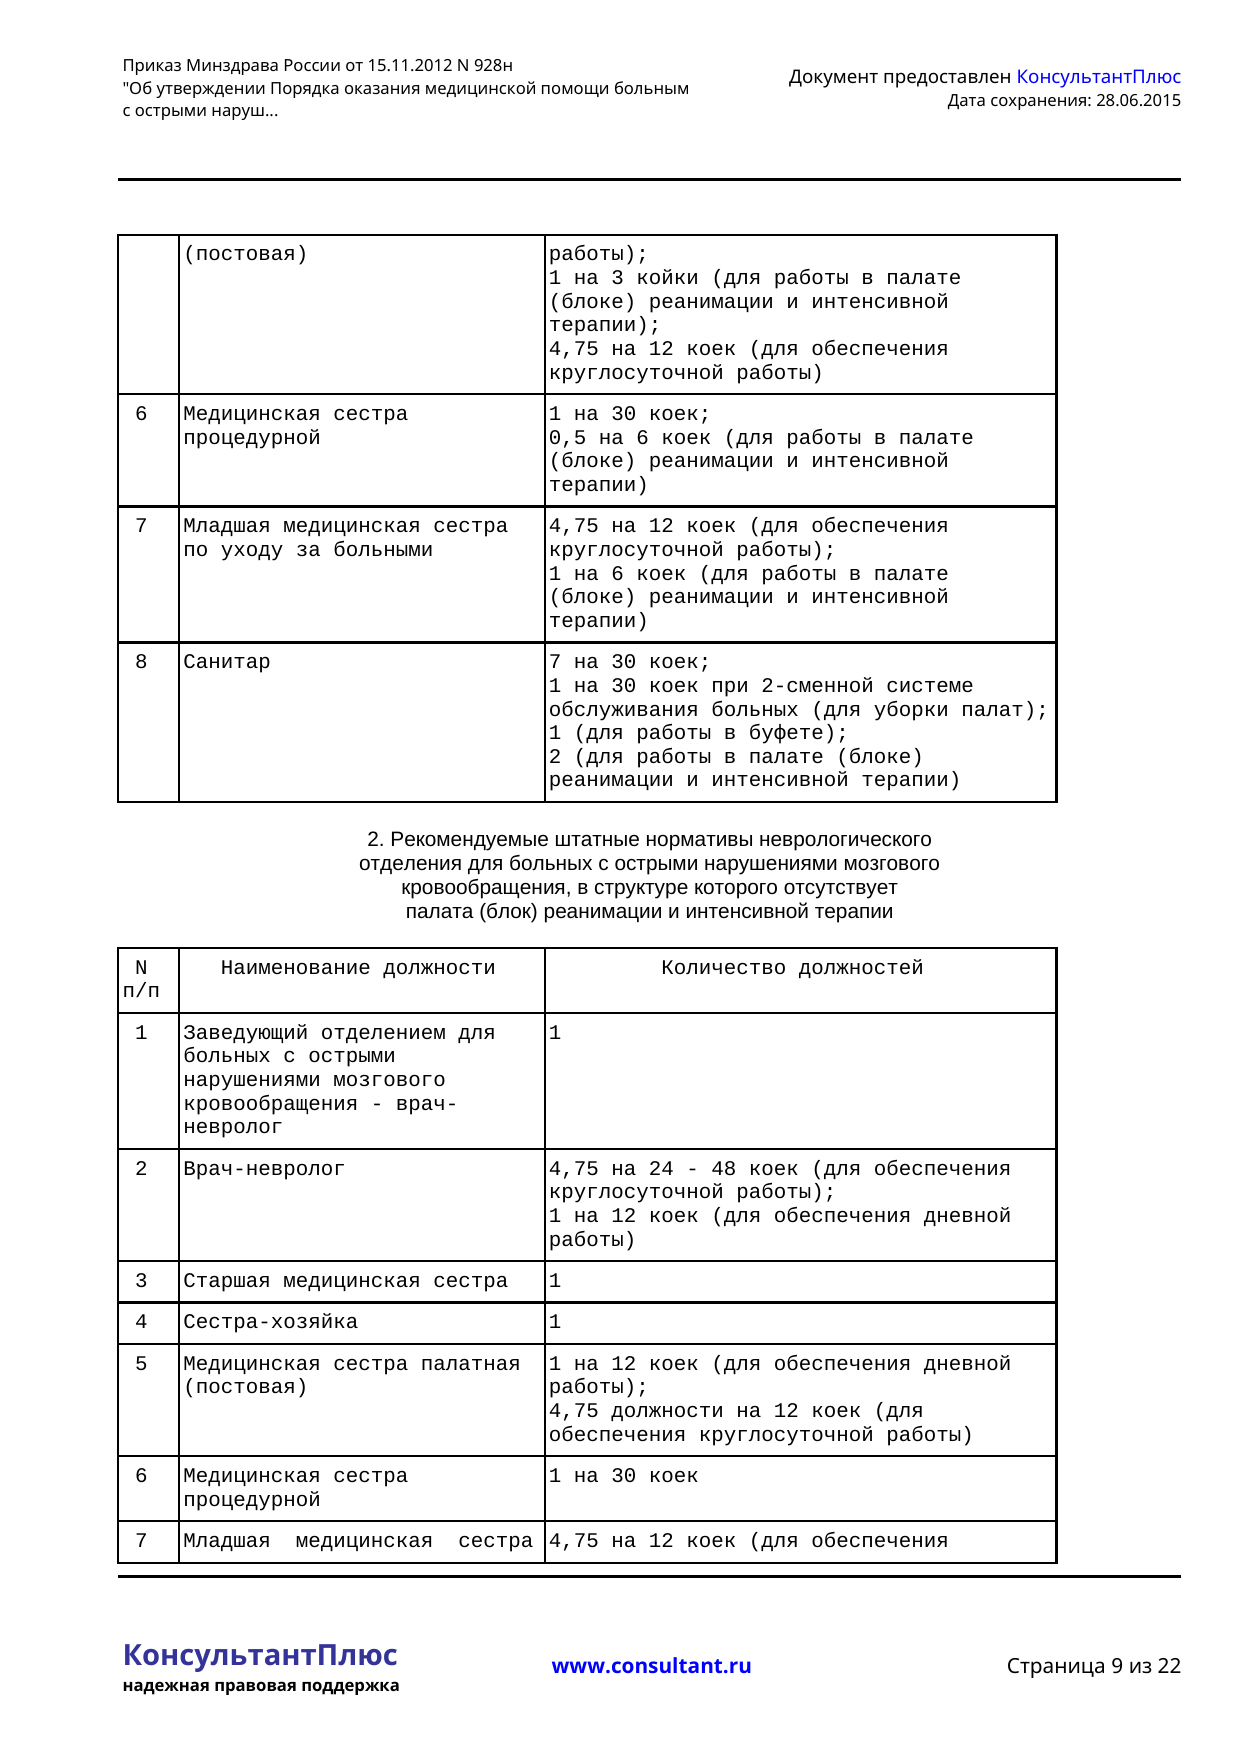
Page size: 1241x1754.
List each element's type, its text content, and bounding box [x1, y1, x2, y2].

table_cell Младшая медицинская сестра по уходу за больными [180, 508, 544, 641]
table_cell 1 на 12 коек (для обеспечения дневной работы); 4,75 должности на 12 коек (для обеспечения круглосуточной работы) [546, 1345, 1055, 1455]
table_cell 7 [119, 1522, 178, 1562]
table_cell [546, 1522, 1055, 1562]
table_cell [180, 1522, 544, 1562]
table_cell Заведующий отделением для больных с острыми нарушениями мозгового кровообращения - врач- невролог [180, 1014, 544, 1148]
text 2. Рекомендуемые штатные нормативы неврологического [118, 827, 1181, 851]
table_cell 4,75 на 12 коек (для обеспечения круглосуточной работы); 1 на 6 коек (для работы в палате (блоке) реанимации и интенсивной терапии) [546, 508, 1055, 641]
text палата (блок) реанимации и интенсивной терапии [118, 899, 1181, 923]
table_cell 1 на 30 коек [546, 1457, 1055, 1520]
table_cell 4 [119, 1304, 178, 1343]
table_cell 1 [546, 1262, 1055, 1301]
table_header Наименование должности [180, 949, 544, 1012]
table_cell Врач-невролог [180, 1150, 544, 1260]
table_cell 6 [119, 395, 178, 505]
table_header N п/п [119, 949, 178, 1012]
table_cell Медицинская сестра процедурной [180, 395, 544, 505]
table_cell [546, 236, 1055, 393]
table_cell 2 [119, 1150, 178, 1260]
table_cell 5 [119, 236, 178, 393]
table_cell 6 [119, 1457, 178, 1520]
table_cell 1 [546, 1304, 1055, 1343]
table_cell 4,75 на 24 - 48 коек (для обеспечения круглосуточной работы); 1 на 12 коек (для обеспечения дневной работы) [546, 1150, 1055, 1260]
table_header Количество должностей [546, 949, 1055, 1012]
table_cell 7 на 30 коек; 1 на 30 коек при 2-сменной системе обслуживания больных (для уборки палат); 1 (для работы в буфете); 2 (для работы в палате (блоке) реанимации и интенсивной терапии) [546, 644, 1055, 801]
table_cell 1 на 30 коек; 0,5 на 6 коек (для работы в палате (блоке) реанимации и интенсивной терапии) [546, 395, 1055, 505]
table_cell Санитар [180, 644, 544, 801]
table_cell Медицинская сестра палатная (постовая) [180, 1345, 544, 1455]
text отделения для больных с острыми нарушениями мозгового [118, 851, 1181, 875]
table_cell 8 [119, 644, 178, 801]
table_cell 1 [546, 1014, 1055, 1148]
table_cell 3 [119, 1262, 178, 1301]
table_cell Медицинская сестра процедурной [180, 1457, 544, 1520]
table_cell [180, 236, 544, 393]
table_cell Старшая медицинская сестра [180, 1262, 544, 1301]
table_cell Сестра-хозяйка [180, 1304, 544, 1343]
table_cell 1 [119, 1014, 178, 1148]
table_cell 5 [119, 1345, 178, 1455]
table_cell 7 [119, 508, 178, 641]
text кровообращения, в структуре которого отсутствует [118, 875, 1181, 899]
